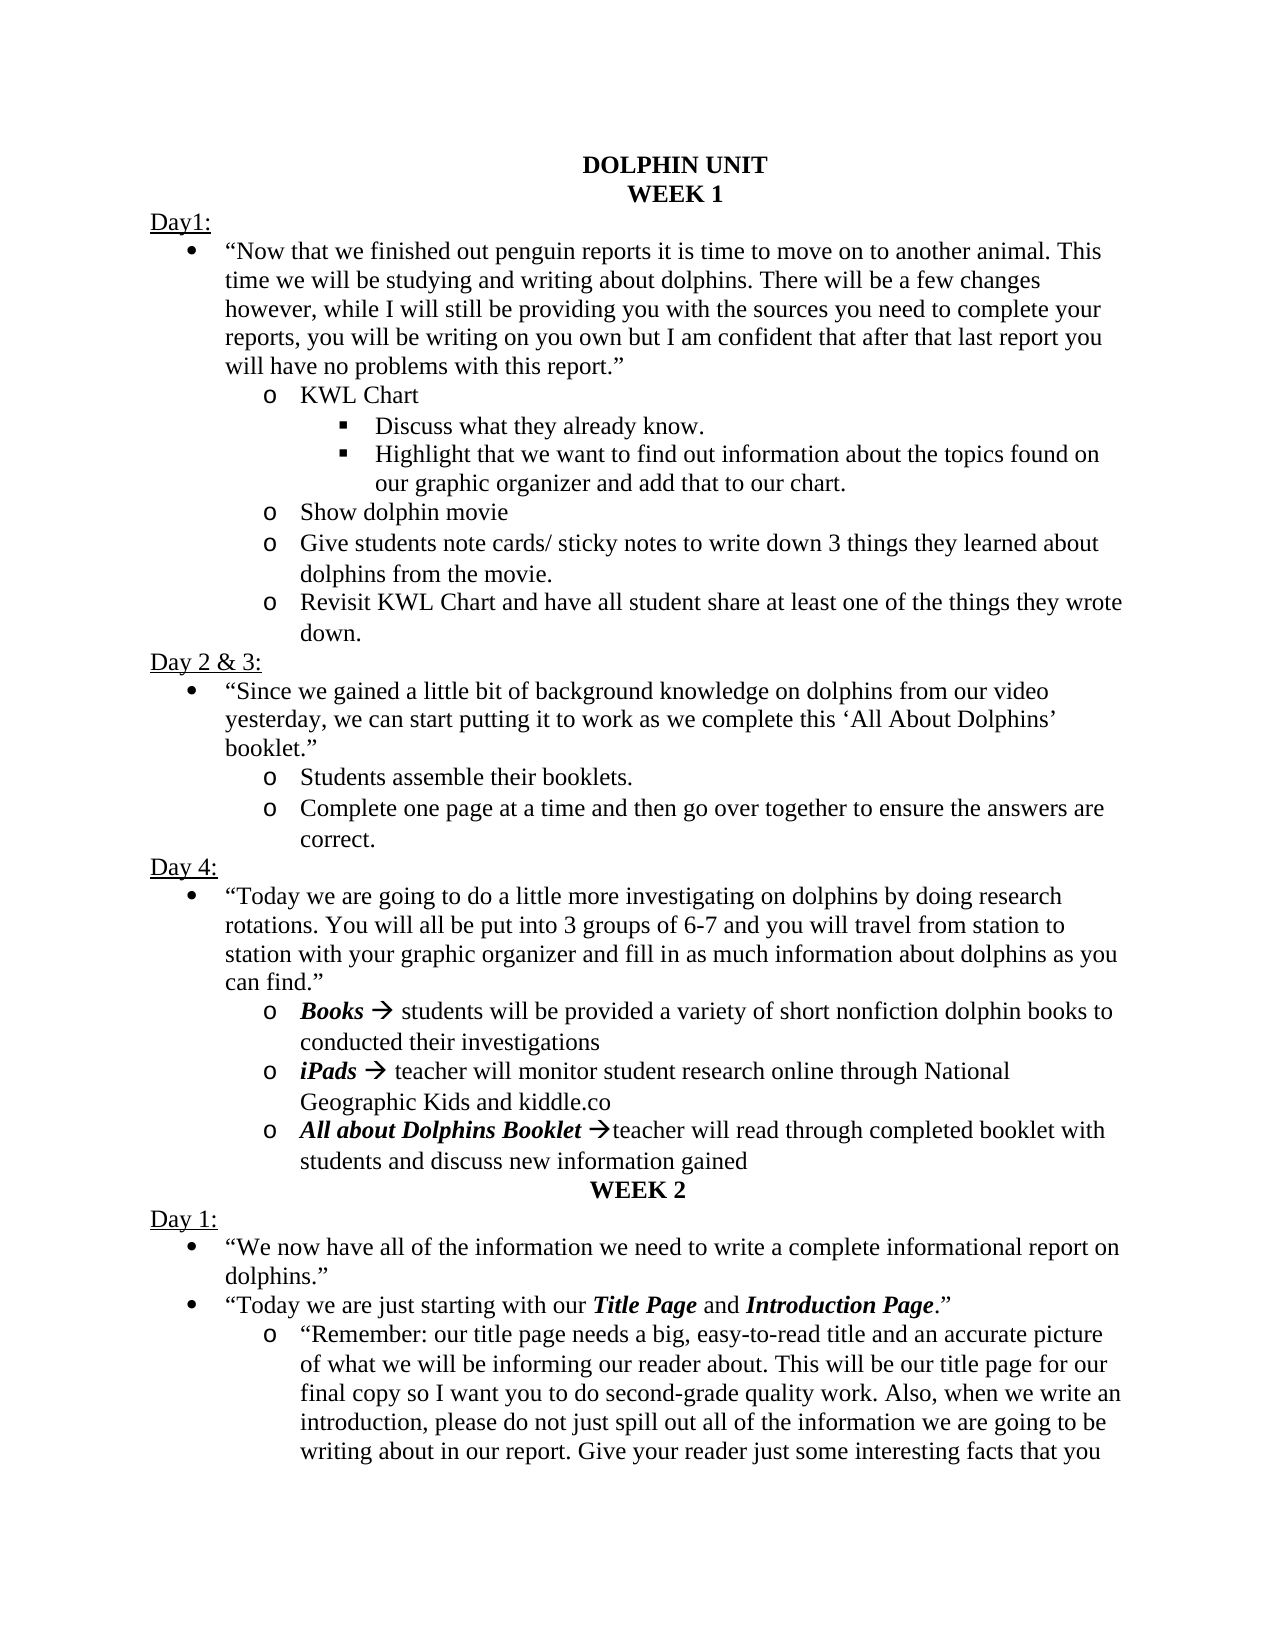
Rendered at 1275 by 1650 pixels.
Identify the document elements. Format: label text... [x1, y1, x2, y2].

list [262, 1319, 1125, 1464]
text WEEK 2 [150, 1175, 1125, 1204]
list “Now that we finished out penguin reports it is time to move on to another animal. This time we will be studying and writing about dolphins. There will be a few changes however, while I will still be providing you with the sources you need to complete your reports, you will be writing on you own but I am confident that after that last report you will have no problems with this report.” [187, 236, 1125, 380]
list Complete one page at a time and then go over together to ensure the answers are correct. [262, 793, 1125, 852]
list All about Dolphins Booklet teacher will read through completed booklet with students and discuss new information gained [262, 1115, 1125, 1175]
list Show dolphin movie [262, 497, 1125, 528]
list Books students will be provided a variety of short nonfiction dolphin books to conducted their investigations [262, 996, 1125, 1056]
list Students assemble their booklets. [262, 762, 1125, 793]
list Give students note cards/ sticky notes to write down 3 things they learned about dolphins from the movie. [262, 528, 1125, 587]
list “Since we gained a little bit of background knowledge on dolphins from our video yesterday, we can start putting it to work as we complete this ‘All About Dolphins’ booklet.” [187, 676, 1125, 762]
text Day 4: [150, 852, 1125, 881]
list Revisit KWL Chart and have all student share at least one of the things they wrote down. [262, 587, 1125, 647]
list WEEK 1 [225, 179, 1125, 207]
list “Today we are going to do a little more investigating on dolphins by doing research rotations. You will all be put into 3 groups of 6-7 and you will travel from station to station with your graphic organizer and fill in as much information about dolphins as you can find.” [187, 881, 1125, 996]
list Highlight that we want to find out information about the topics found on our graphic organizer and add that to our chart. [337, 439, 1125, 497]
text Day 2 & 3: [150, 647, 1125, 676]
list KWL Chart [262, 380, 1125, 411]
list Discuss what they already know. [337, 411, 1125, 439]
text Day 1: [150, 1204, 1125, 1232]
list “Today we are just starting with our Title Page and Introduction Page.” [187, 1290, 1125, 1319]
list iPads teacher will monitor student research online through National Geographic Kids and kiddle.co [262, 1056, 1125, 1115]
list “We now have all of the information we need to write a complete informational report on dolphins.” [187, 1232, 1125, 1290]
text Day1: [150, 207, 1125, 236]
list DOLPHIN UNIT [225, 150, 1125, 179]
